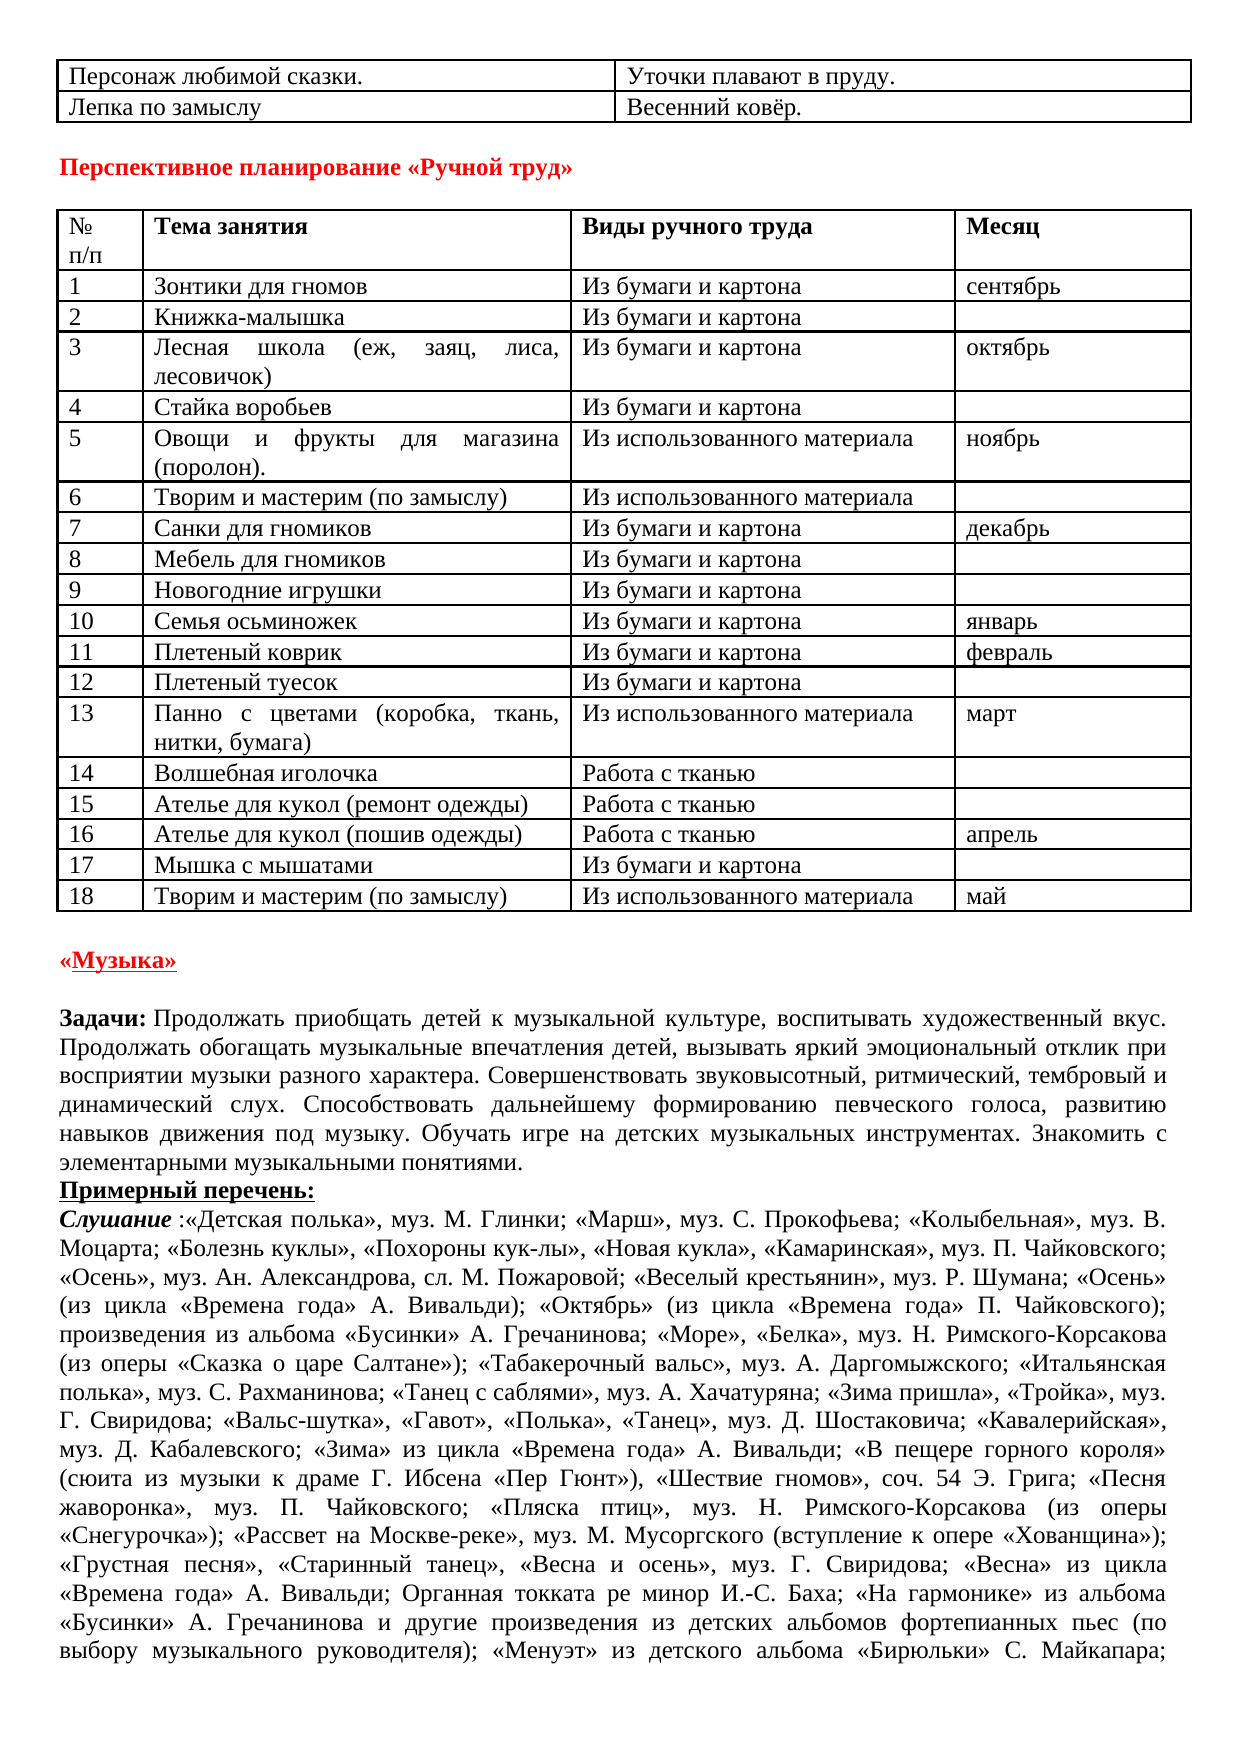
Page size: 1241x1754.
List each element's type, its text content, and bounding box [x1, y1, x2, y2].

table_cell октябрь [956, 333, 1190, 390]
table_cell Плетеный коврик [144, 637, 570, 665]
table_cell 6 [59, 483, 142, 511]
text Перспективное планирование «Ручной труд» [59, 152, 1168, 180]
table_cell май [956, 881, 1190, 910]
table_cell 4 [59, 392, 142, 421]
table_cell 11 [59, 637, 142, 665]
table_cell Работа с тканью [572, 820, 954, 848]
table_header Виды ручного труда [572, 211, 954, 269]
text «Музыка» [59, 946, 1168, 974]
table_cell [956, 302, 1190, 330]
table_cell Лепка по замыслу [59, 92, 614, 121]
table_cell Стайка воробьев [144, 392, 570, 421]
table_header № п/п [59, 211, 142, 269]
table_cell Творим и мастерим (по замыслу) [144, 483, 570, 511]
table_header Месяц [956, 211, 1190, 269]
table_cell апрель [956, 820, 1190, 848]
table_cell Из бумаги и картона [572, 513, 954, 542]
table_cell Из бумаги и картона [572, 637, 954, 665]
table_cell Из использованного материала [572, 483, 954, 511]
table_cell Из бумаги и картона [572, 606, 954, 634]
table_cell Панно с цветами (коробка, ткань, нитки, бумага) [144, 698, 570, 756]
table_cell Из бумаги и картона [572, 392, 954, 421]
table_cell [956, 668, 1190, 696]
text Задачи: Продолжать приобщать детей к музыкальной культуре, воспитывать художественный вкус. Продолжать обогащать музыкальные впечатления детей, вызывать яркий эмоциональный отклик при восприятии музыки разного характера. Совершенствовать звуковысотный, ритмический, тембровый и динамический слух. Способствовать дальнейшему формированию певческого голоса, развитию навыков движения под музыку. Обучать игре на детских музыкальных инструментах. Знакомить с элементарными музыкальными понятиями. [59, 1003, 1168, 1176]
table_cell 17 [59, 850, 142, 879]
table_cell Персонаж любимой сказки. [59, 61, 614, 90]
table_cell 13 [59, 698, 142, 756]
text Примерный перечень: [59, 1176, 1168, 1204]
table_cell [956, 483, 1190, 511]
table_cell февраль [956, 637, 1190, 665]
table_cell 14 [59, 758, 142, 787]
table_cell [956, 850, 1190, 879]
table_cell сентябрь [956, 271, 1190, 299]
table_cell Книжка-малышка [144, 302, 570, 330]
table_cell Весенний ковёр. [616, 92, 1190, 121]
table_cell Из бумаги и картона [572, 850, 954, 879]
table_cell 9 [59, 575, 142, 604]
table_cell [956, 392, 1190, 421]
table_cell Творим и мастерим (по замыслу) [144, 881, 570, 910]
table_cell 12 [59, 668, 142, 696]
table_cell март [956, 698, 1190, 756]
table_cell 2 [59, 302, 142, 330]
table_cell 8 [59, 544, 142, 573]
table_cell ноябрь [956, 423, 1190, 480]
table_cell Из бумаги и картона [572, 575, 954, 604]
table_cell Зонтики для гномов [144, 271, 570, 299]
table_cell 3 [59, 333, 142, 390]
table_cell декабрь [956, 513, 1190, 542]
table_cell Овощи и фрукты для магазина (поролон). [144, 423, 570, 480]
table_cell Новогодние игрушки [144, 575, 570, 604]
table_cell Из бумаги и картона [572, 333, 954, 390]
table_cell [956, 758, 1190, 787]
table_cell Уточки плавают в пруду. [616, 61, 1190, 90]
table_cell Ателье для кукол (ремонт одежды) [144, 789, 570, 817]
table_cell 7 [59, 513, 142, 542]
table_cell [956, 789, 1190, 817]
table_cell Из использованного материала [572, 698, 954, 756]
table_cell Лесная школа (еж, заяц, лиса, лесовичок) [144, 333, 570, 390]
table_cell [956, 544, 1190, 573]
table_cell Мышка с мышатами [144, 850, 570, 879]
table_cell Мебель для гномиков [144, 544, 570, 573]
table_cell 5 [59, 423, 142, 480]
table_cell 16 [59, 820, 142, 848]
table_cell Из использованного материала [572, 423, 954, 480]
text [59, 1204, 1168, 1664]
table_header Тема занятия [144, 211, 570, 269]
table_cell Из использованного материала [572, 881, 954, 910]
table_cell Из бумаги и картона [572, 668, 954, 696]
table_cell Волшебная иголочка [144, 758, 570, 787]
table_cell [956, 575, 1190, 604]
table_cell Работа с тканью [572, 789, 954, 817]
table_cell Из бумаги и картона [572, 544, 954, 573]
table_cell 1 [59, 271, 142, 299]
table_cell Санки для гномиков [144, 513, 570, 542]
table_cell 18 [59, 881, 142, 910]
table_cell Семья осьминожек [144, 606, 570, 634]
table_cell Из бумаги и картона [572, 302, 954, 330]
table_cell январь [956, 606, 1190, 634]
table_cell Из бумаги и картона [572, 271, 954, 299]
table_cell Ателье для кукол (пошив одежды) [144, 820, 570, 848]
table_cell 10 [59, 606, 142, 634]
table_cell Работа с тканью [572, 758, 954, 787]
table_cell 15 [59, 789, 142, 817]
table_cell Плетеный туесок [144, 668, 570, 696]
